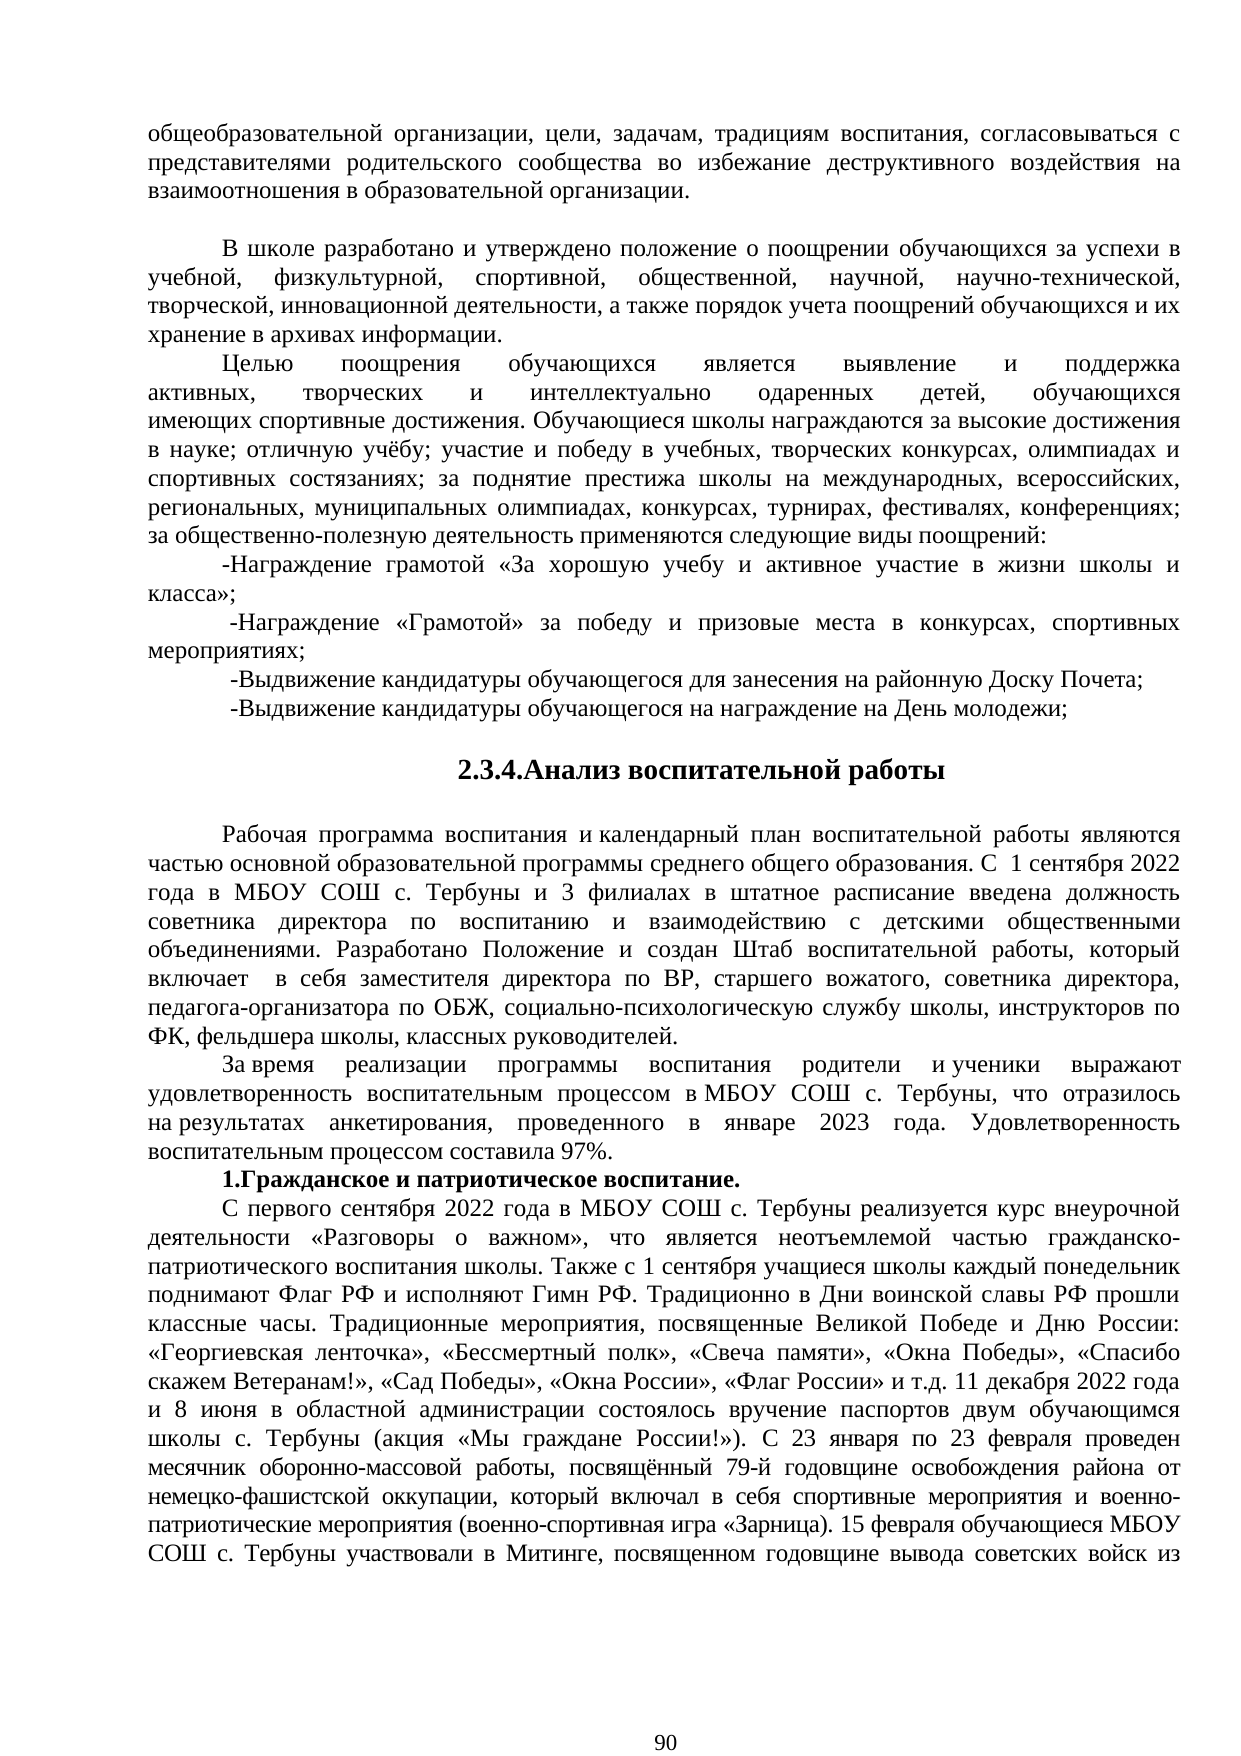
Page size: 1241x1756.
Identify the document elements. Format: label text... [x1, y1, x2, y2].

text -Награждение «Грамотой» за победу и призовые места в конкурсах, спортивных мероприятиях; [148, 607, 1181, 664]
text В школе разработано и утверждено положение о поощрении обучающихся за успехи в учебной, физкультурной, спортивной, общественной, научной, научно-технической, творческой, инновационной деятельности, а также порядок учета поощрений обучающихся и их хранение в архивах информации. [148, 233, 1181, 348]
text Целью поощрения обучающихся является выявление и поддержка активных, творческих и интеллектуально одаренных детей, обучающихся имеющих спортивные достижения. Обучающиеся школы награждаются за высокие достижения в науке; отличную учёбу; участие и победу в учебных, творческих конкурсах, олимпиадах и спортивных состязаниях; за поднятие престижа школы на международных, всероссийских, региональных, муниципальных олимпиадах, конкурсах, турнирах, фестивалях, конференциях; за общественно-полезную деятельность применяются следующие виды поощрений: [148, 348, 1181, 549]
text -Выдвижение кандидатуры обучающегося для занесения на районную Доску Почета; [148, 664, 1181, 693]
text За время реализации программы воспитания родители и ученики выражают удовлетворенность воспитательным процессом в МБОУ СОШ с. Тербуны, что отразилось на результатах анкетирования, проведенного в январе 2023 года. Удовлетворенность воспитательным процессом составила 97%. [148, 1049, 1181, 1164]
text -Награждение грамотой «За хорошую учебу и активное участие в жизни школы и класса»; [148, 549, 1181, 607]
text 1.Гражданское и патриотическое воспитание. [148, 1164, 1181, 1193]
text 2.3.4.Анализ воспитательной работы [148, 752, 1181, 786]
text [148, 118, 1181, 204]
text Рабочая программа воспитания и календарный план воспитательной работы являются частью основной образовательной программы среднего общего образования. С 1 сентября 2022 года в МБОУ СОШ с. Тербуны и 3 филиалах в штатное расписание введена должность советника директора по воспитанию и взаимодействию с детскими общественными объединениями. Разработано Положение и создан Штаб воспитательной работы, который включает в себя заместителя директора по ВР, старшего вожатого, советника директора, педагога-организатора по ОБЖ, социально-психологическую службу школы, инструкторов по ФК, фельдшера школы, классных руководителей. [148, 819, 1181, 1049]
text -Выдвижение кандидатуры обучающегося на награждение на День молодежи; [148, 693, 1181, 722]
